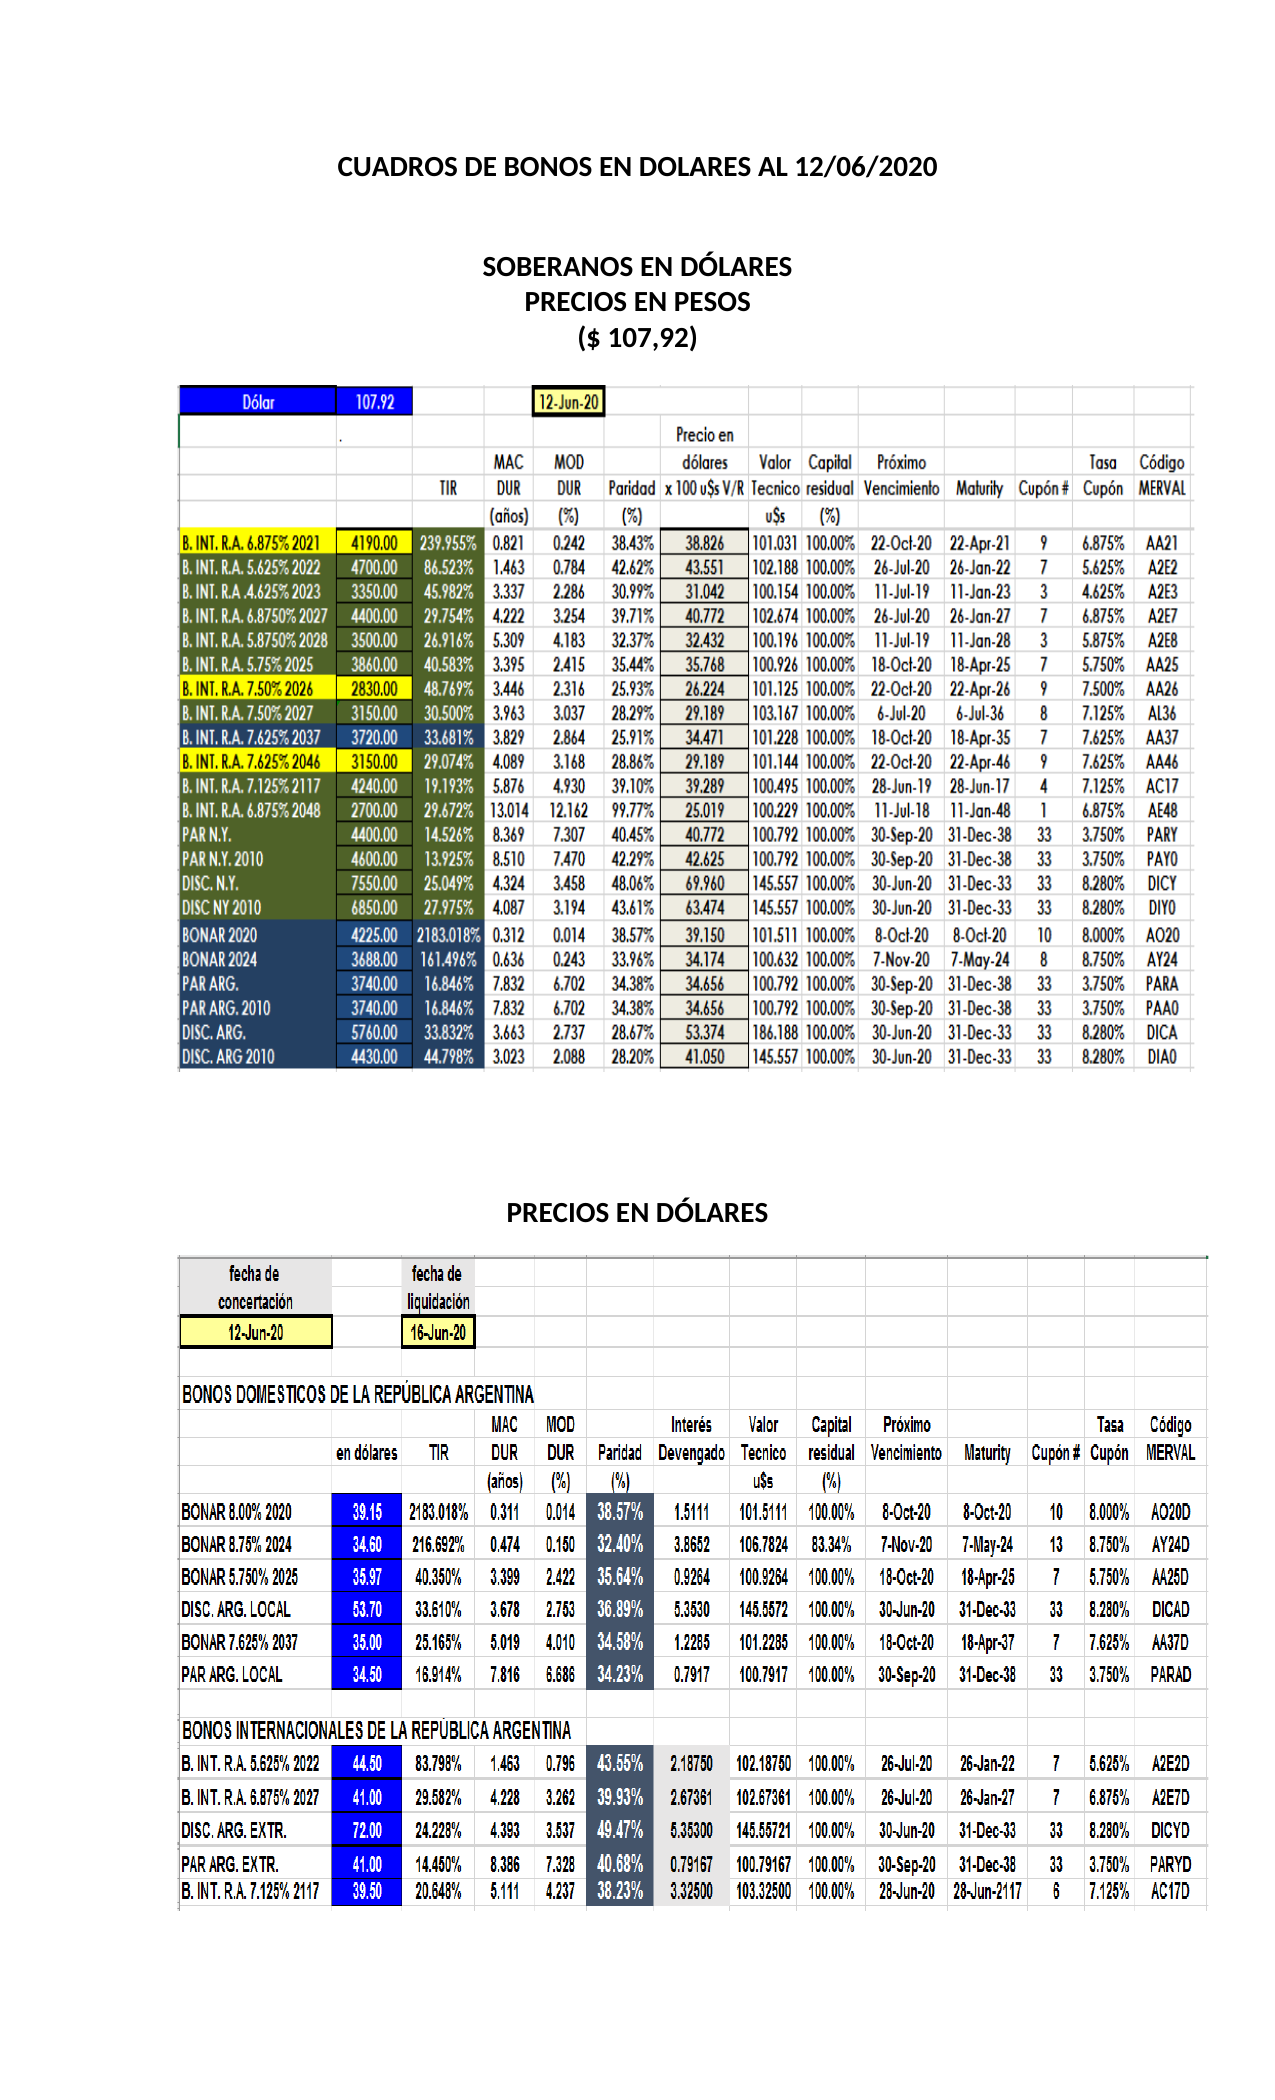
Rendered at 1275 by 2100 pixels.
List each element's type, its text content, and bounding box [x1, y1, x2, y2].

text SOBERANOS EN DÓLARES [177, 248, 1098, 283]
picture [177, 385, 1195, 1072]
text CUADROS DE BONOS EN DOLARES AL 12/06/2020 [177, 148, 1098, 183]
text ($ 107,92) [177, 319, 1098, 355]
text PRECIOS EN DÓLARES [177, 1194, 1098, 1229]
picture [177, 1255, 1209, 1911]
text PRECIOS EN PESOS [177, 283, 1098, 319]
